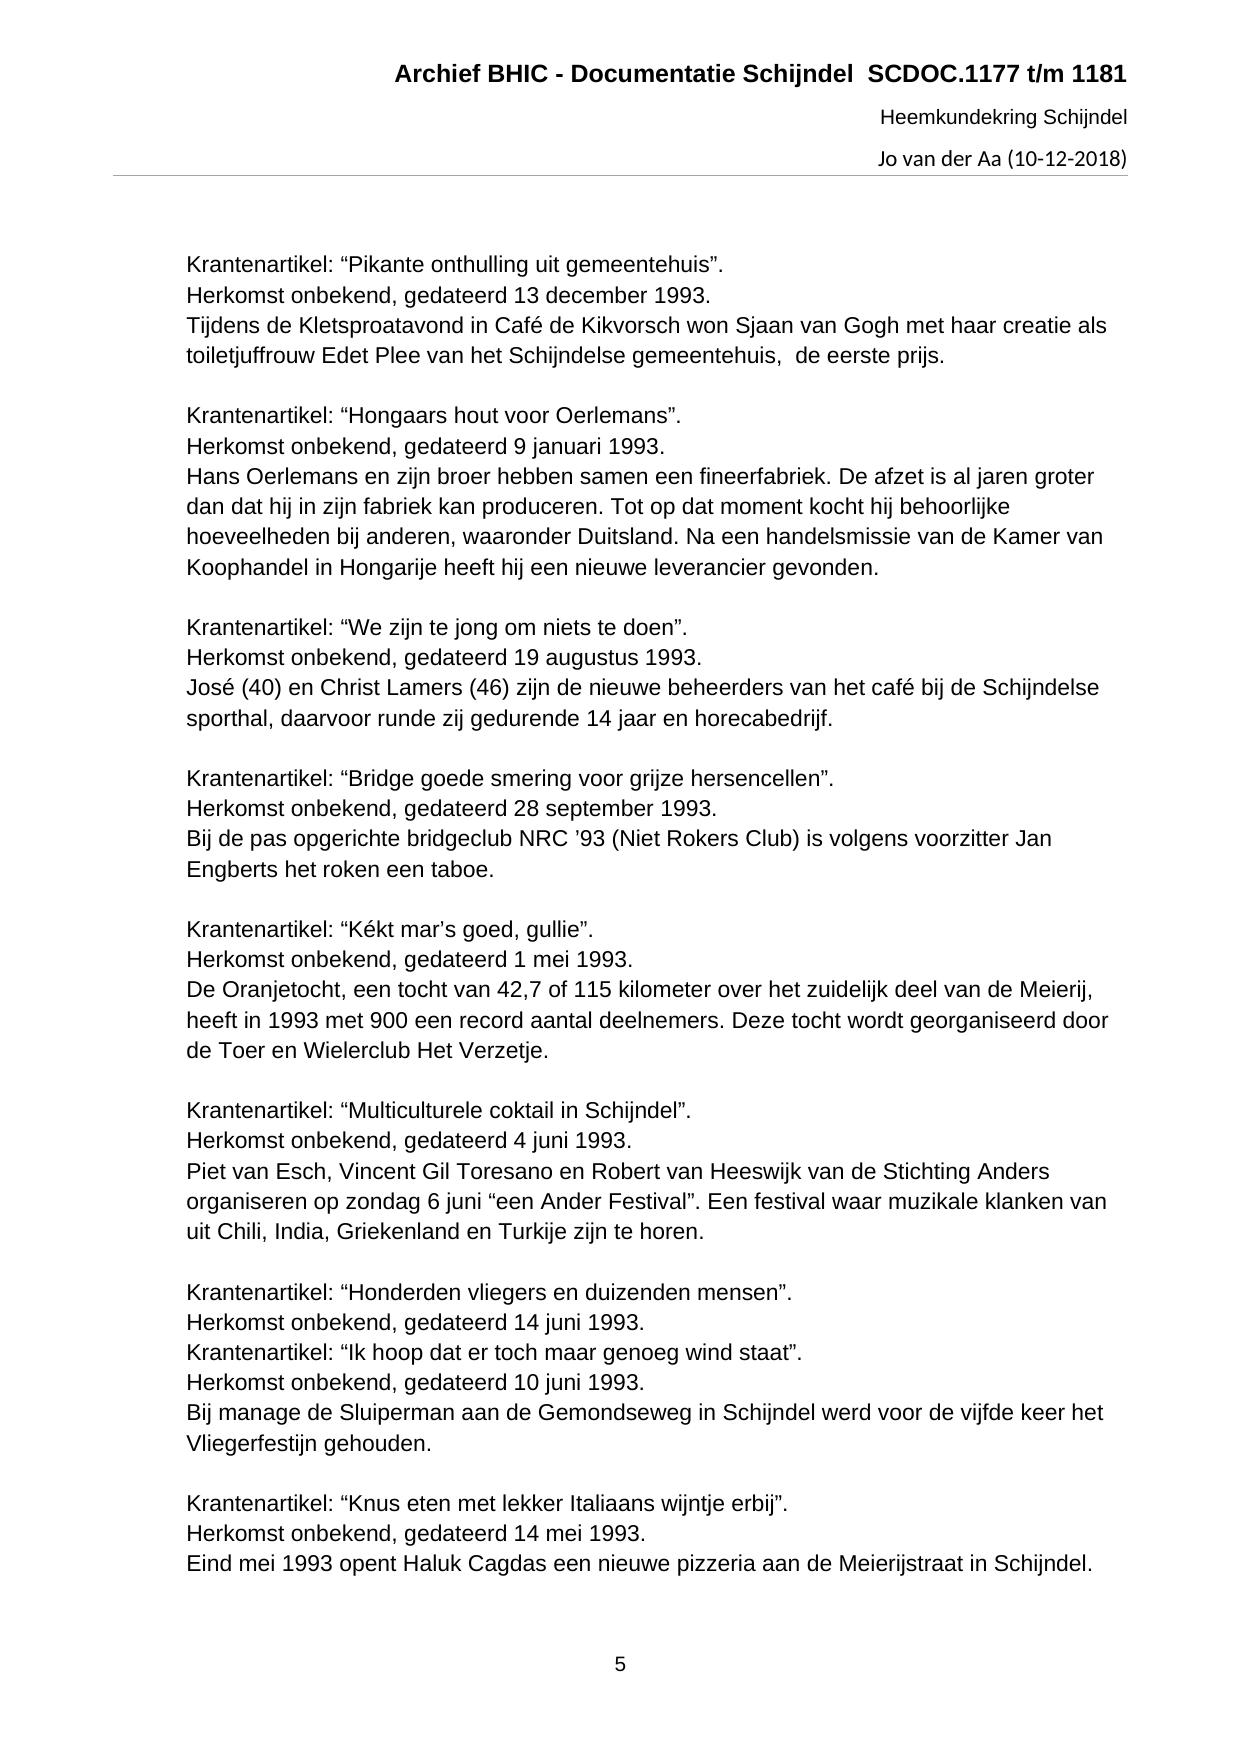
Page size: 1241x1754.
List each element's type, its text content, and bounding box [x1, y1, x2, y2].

text Herkomst onbekend, gedateerd 9 januari 1993. [186, 433, 1128, 459]
text Krantenartikel: “Bridge goede smering voor grijze hersencellen”. [186, 765, 1128, 791]
text Krantenartikel: “Pikante onthulling uit gemeentehuis”. [186, 251, 1128, 278]
text Herkomst onbekend, gedateerd 19 augustus 1993. [186, 644, 1128, 670]
text Krantenartikel: “Honderden vliegers en duizenden mensen”. [186, 1278, 1128, 1305]
text Bij de pas opgerichte bridgeclub NRC ’93 (Niet Rokers Club) is volgens voorzitter Jan Engberts het roken een taboe. [186, 825, 1128, 882]
text Herkomst onbekend, gedateerd 28 september 1993. [186, 795, 1128, 821]
text José (40) en Christ Lamers (46) zijn de nieuwe beheerders van het café bij de Schijndelse sporthal, daarvoor runde zij gedurende 14 jaar en horecabedrijf. [186, 674, 1128, 731]
text Tijdens de Kletsproatavond in Café de Kikvorsch won Sjaan van Gogh met haar creatie als toiletjuffrouw Edet Plee van het Schijndelse gemeentehuis, de eerste prijs. [186, 312, 1128, 368]
text Herkomst onbekend, gedateerd 14 juni 1993. [186, 1309, 1128, 1335]
text Herkomst onbekend, gedateerd 1 mei 1993. [186, 946, 1128, 972]
text Eind mei 1993 opent Haluk Cagdas een nieuwe pizzeria aan de Meierijstraat in Schijndel. [186, 1550, 1128, 1577]
text Krantenartikel: “Multiculturele coktail in Schijndel”. [186, 1097, 1128, 1123]
text Hans Oerlemans en zijn broer hebben samen een fineerfabriek. De afzet is al jaren groter dan dat hij in zijn fabriek kan produceren. Tot op dat moment kocht hij behoorlijke hoeveelheden bij anderen, waaronder Duitsland. Na een handelsmissie van de Kamer van Koophandel in Hongarije heeft hij een nieuwe leverancier gevonden. [186, 463, 1128, 580]
text Krantenartikel: “We zijn te jong om niets te doen”. [186, 614, 1128, 640]
text Krantenartikel: “Knus eten met lekker Italiaans wijntje erbij”. [186, 1490, 1128, 1516]
text Bij manage de Sluiperman aan de Gemondseweg in Schijndel werd voor de vijfde keer het Vliegerfestijn gehouden. [186, 1399, 1128, 1456]
text Krantenartikel: “Kékt mar’s goed, gullie”. [186, 916, 1128, 942]
text Herkomst onbekend, gedateerd 10 juni 1993. [186, 1369, 1128, 1395]
text De Oranjetocht, een tocht van 42,7 of 115 kilometer over het zuidelijk deel van de Meierij, heeft in 1993 met 900 een record aantal deelnemers. Deze tocht wordt georganiseerd door de Toer en Wielerclub Het Verzetje. [186, 976, 1128, 1063]
text Piet van Esch, Vincent Gil Toresano en Robert van Heeswijk van de Stichting Anders organiseren op zondag 6 juni “een Ander Festival”. Een festival waar muzikale klanken van uit Chili, India, Griekenland en Turkije zijn te horen. [186, 1158, 1128, 1244]
text Herkomst onbekend, gedateerd 4 juni 1993. [186, 1127, 1128, 1154]
text Krantenartikel: “Hongaars hout voor Oerlemans”. [186, 402, 1128, 429]
text Krantenartikel: “Ik hoop dat er toch maar genoeg wind staat”. [186, 1339, 1128, 1365]
text Herkomst onbekend, gedateerd 14 mei 1993. [186, 1520, 1128, 1546]
text Herkomst onbekend, gedateerd 13 december 1993. [186, 282, 1128, 308]
